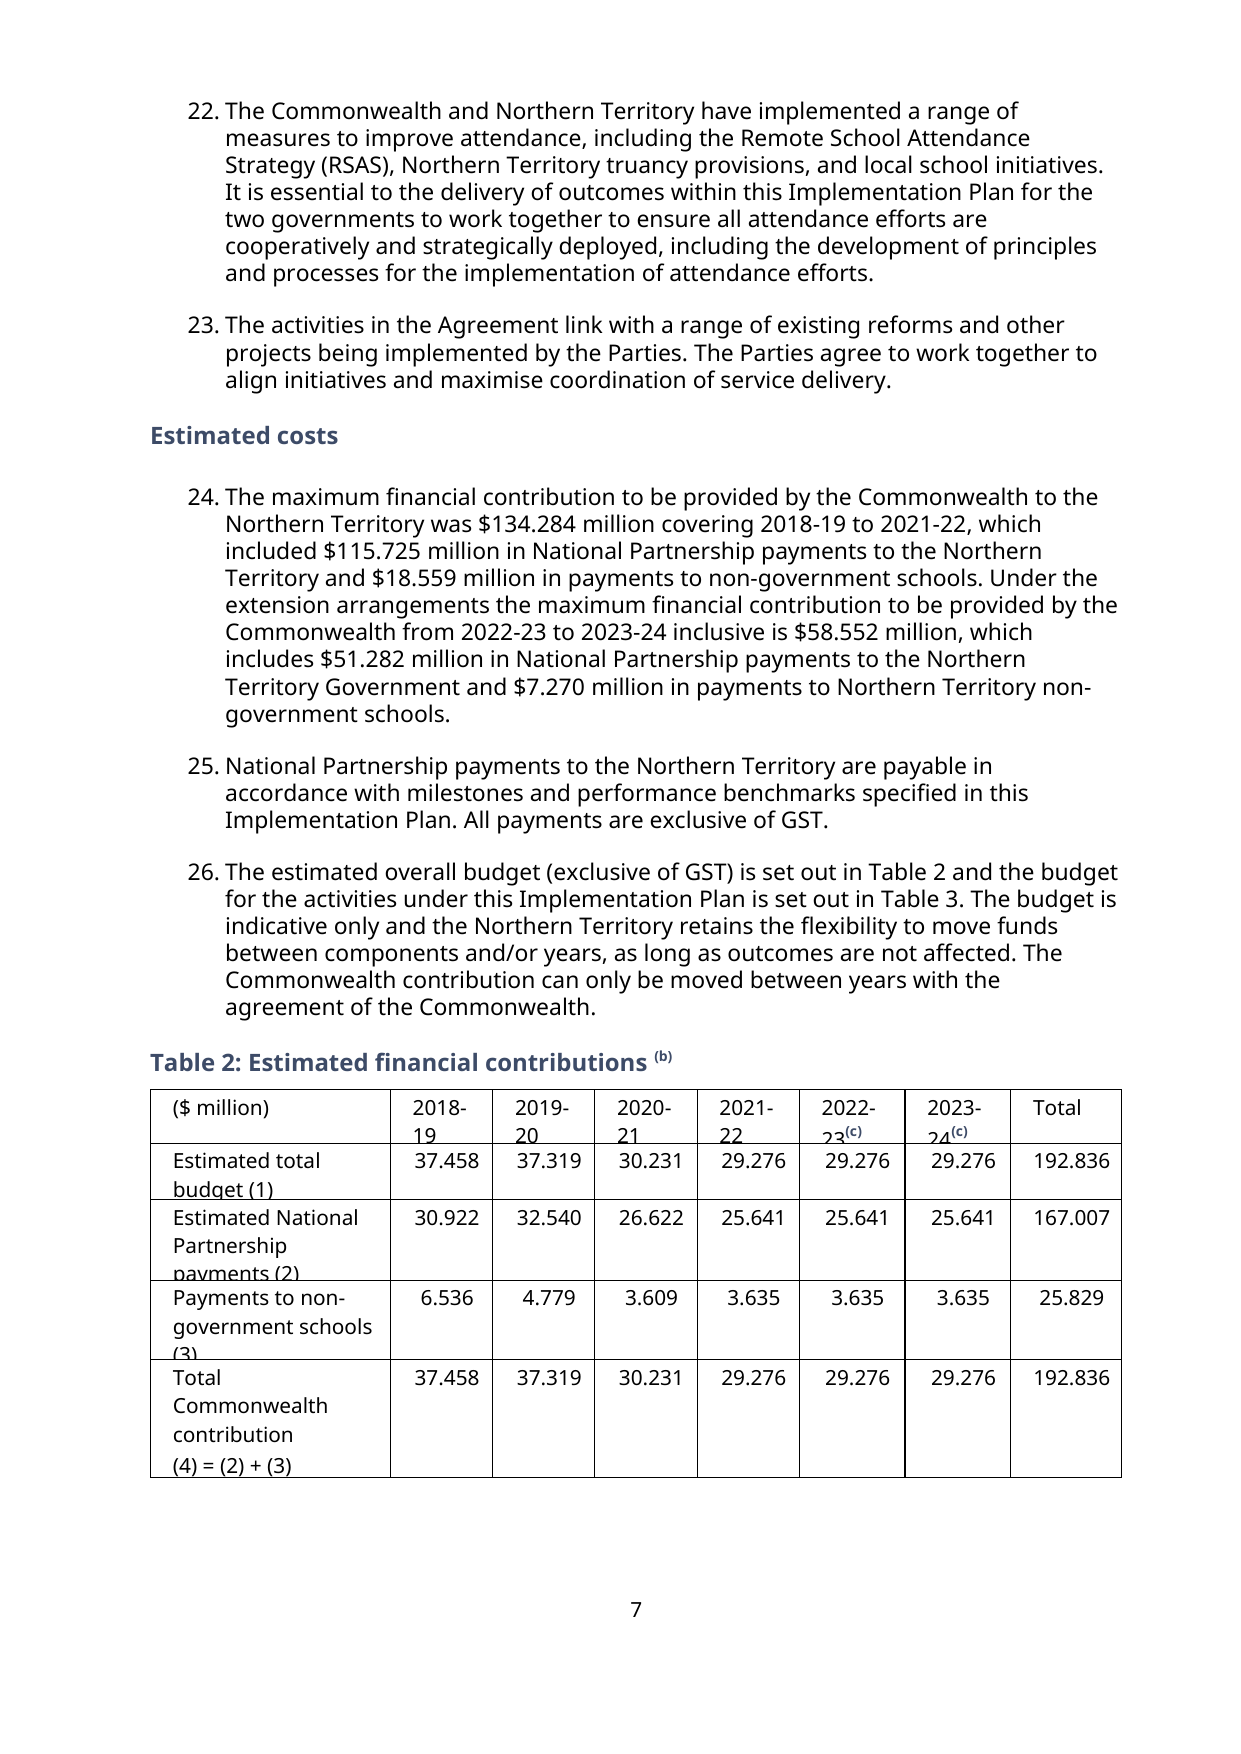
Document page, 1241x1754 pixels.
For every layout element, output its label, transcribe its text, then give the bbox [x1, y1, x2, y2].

table_header Total [1011, 1090, 1121, 1143]
table_cell 37.319 [493, 1360, 594, 1477]
table_cell 37.458 [391, 1360, 492, 1477]
table_header 2023-24(c) [906, 1090, 1010, 1143]
table_cell 192.836 [1011, 1360, 1121, 1477]
list The Commonwealth and Northern Territory have implemented a range of measures to improve attendance, including the Remote School Attendance Strategy (RSAS), Northern Territory truancy provisions, and local school initiatives. It is essential to the delivery of outcomes within this Implementation Plan for the two governments to work together to ensure all attendance efforts are cooperatively and strategically deployed, including the development of principles and processes for the implementation of attendance efforts. [187, 98, 1122, 287]
table_cell 37.458 [391, 1144, 492, 1199]
table_header ($ million) [151, 1090, 390, 1143]
table_header 2020-21 [595, 1090, 697, 1143]
table_cell 29.276 [906, 1144, 1010, 1199]
table_cell 29.276 [800, 1360, 904, 1477]
table_header 2021-22 [698, 1090, 799, 1143]
text Table 2: Estimated financial contributions (b) [150, 1046, 1122, 1079]
table_cell 26.622 [595, 1200, 697, 1280]
table_cell 30.922 [391, 1200, 492, 1280]
table_cell 4.779 [493, 1281, 594, 1359]
table_cell Payments to non- government schools (3) [151, 1281, 390, 1359]
table_cell 29.276 [800, 1144, 904, 1199]
table_cell 3.635 [800, 1281, 904, 1359]
table_cell 32.540 [493, 1200, 594, 1280]
table_cell 3.609 [595, 1281, 697, 1359]
list The maximum financial contribution to be provided by the Commonwealth to the Northern Territory was $134.284 million covering 2018-19 to 2021-22, which included $115.725 million in National Partnership payments to the Northern Territory and $18.559 million in payments to non-government schools. Under the extension arrangements the maximum financial contribution to be provided by the Commonwealth from 2022-23 to 2023-24 inclusive is $58.552 million, which includes $51.282 million in National Partnership payments to the Northern Territory Government and $7.270 million in payments to Northern Territory non-government schools. [187, 484, 1122, 727]
text Estimated costs [150, 418, 1122, 484]
table_cell 25.641 [698, 1200, 799, 1280]
table_cell 30.231 [595, 1144, 697, 1199]
list National Partnership payments to the Northern Territory are payable in accordance with milestones and performance benchmarks specified in this Implementation Plan. All payments are exclusive of GST. [187, 752, 1122, 834]
list The estimated overall budget (exclusive of GST) is set out in Table 2 and the budget for the activities under this Implementation Plan is set out in Table 3. The budget is indicative only and the Northern Territory retains the flexibility to move funds between components and/or years, as long as outcomes are not affected. The Commonwealth contribution can only be moved between years with the agreement of the Commonwealth. [187, 859, 1122, 1021]
table_cell 37.319 [493, 1144, 594, 1199]
table_cell Estimated National Partnership payments (2) [151, 1200, 390, 1280]
table_cell 30.231 [595, 1360, 697, 1477]
list The activities in the Agreement link with a range of existing reforms and other projects being implemented by the Parties. The Parties agree to work together to align initiatives and maximise coordination of service delivery. [187, 312, 1122, 393]
table_cell 29.276 [698, 1360, 799, 1477]
table_cell 3.635 [698, 1281, 799, 1359]
table_cell 192.836 [1011, 1144, 1121, 1199]
table_header 2018-19 [391, 1090, 492, 1143]
table_cell Estimated total budget (1) [151, 1144, 390, 1199]
table_cell 29.276 [906, 1360, 1010, 1477]
table_cell 6.536 [391, 1281, 492, 1359]
table_cell 25.641 [800, 1200, 904, 1280]
table_cell 167.007 [1011, 1200, 1121, 1280]
table_cell Total Commonwealth contribution (4) = (2) + (3) [151, 1360, 390, 1477]
table_cell 29.276 [698, 1144, 799, 1199]
table_header 2022-23(c) [800, 1090, 904, 1143]
table_cell 25.829 [1011, 1281, 1121, 1359]
table_cell 3.635 [906, 1281, 1010, 1359]
table_header 2019-20 [493, 1090, 594, 1143]
table_cell 25.641 [906, 1200, 1010, 1280]
